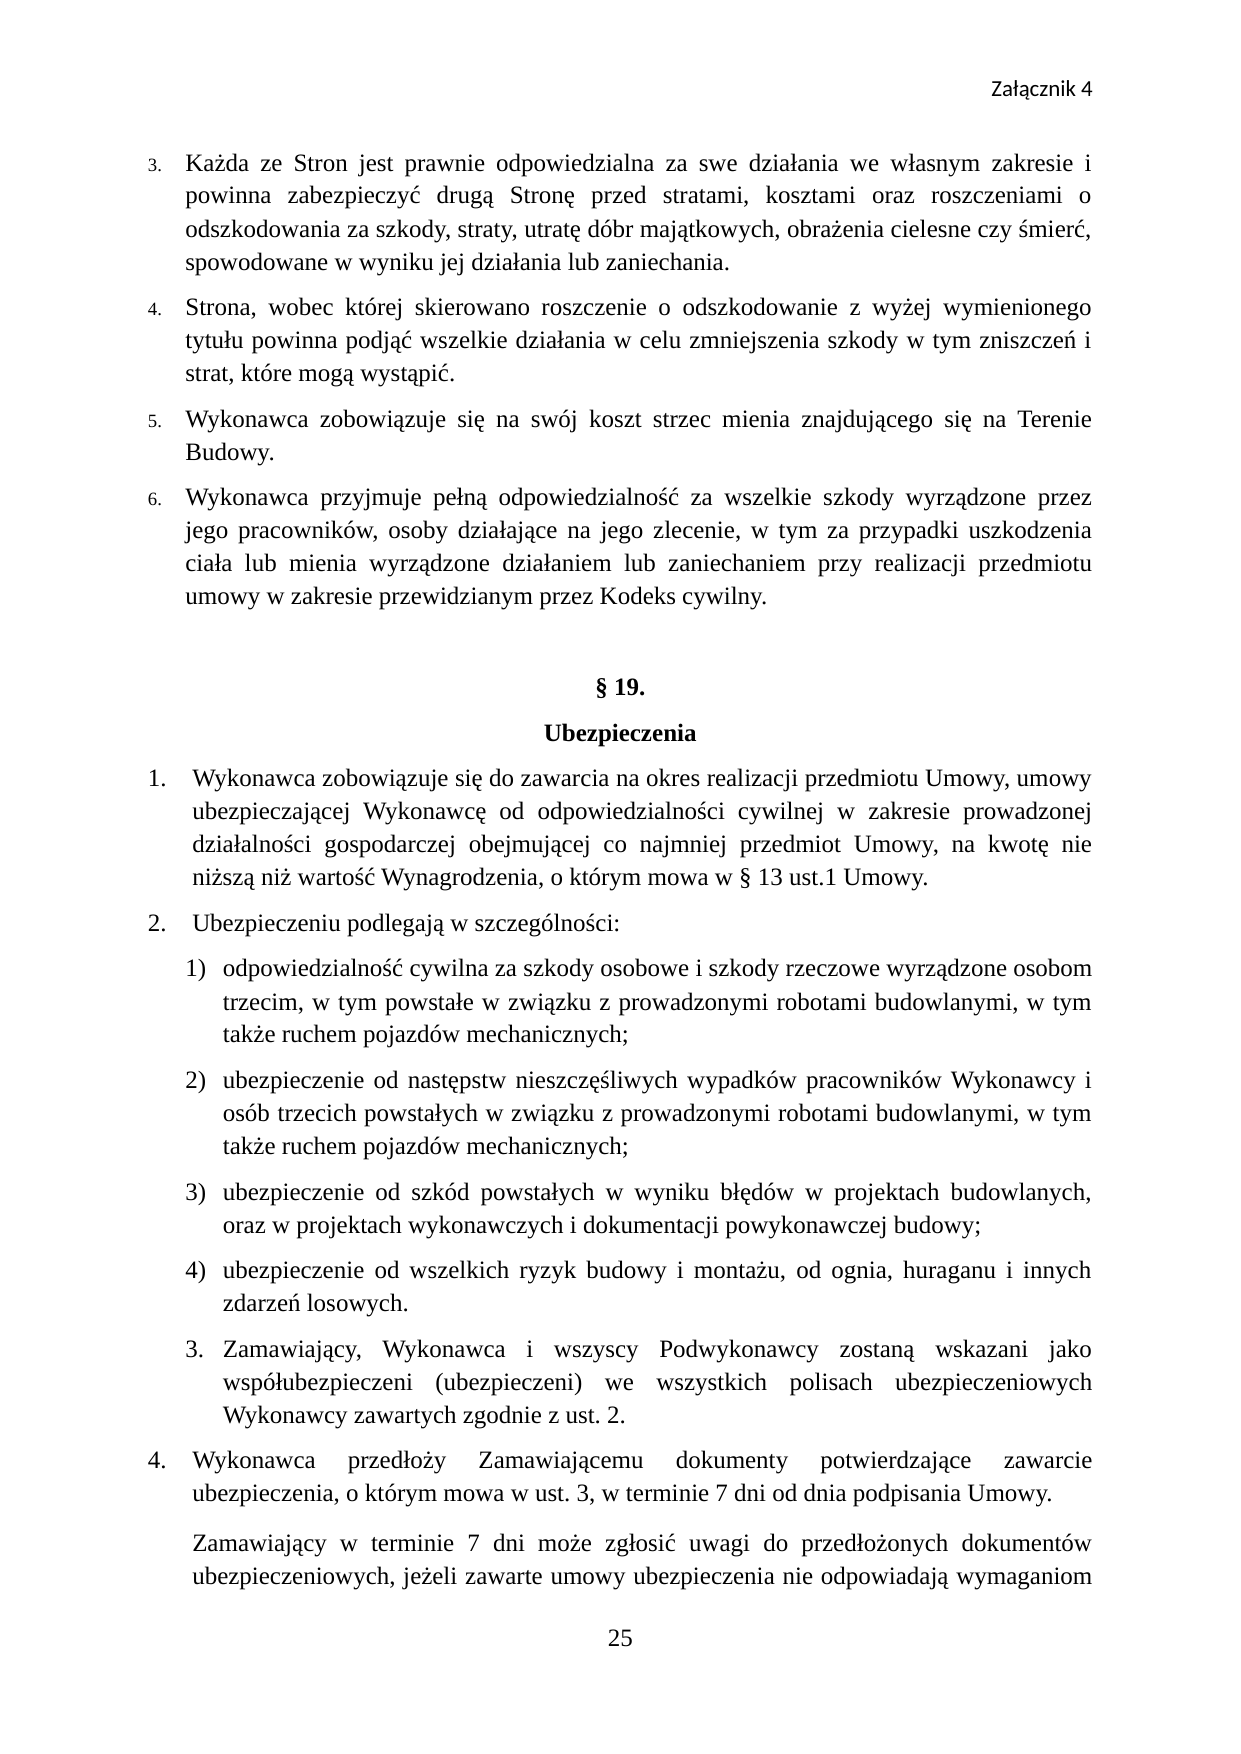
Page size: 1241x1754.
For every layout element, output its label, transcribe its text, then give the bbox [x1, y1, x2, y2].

list Ubezpieczeniu podlegają w szczególności: [148, 908, 1093, 937]
list ubezpieczenie od następstw nieszczęśliwych wypadków pracowników Wykonawcy i osób trzecich powstałych w związku z prowadzonymi robotami budowlanymi, w tym także ruchem pojazdów mechanicznych; [185, 1065, 1093, 1160]
list Strona, wobec której skierowano roszczenie o odszkodowanie z wyżej wymienionego tytułu powinna podjąć wszelkie działania w celu zmniejszenia szkody w tym zniszczeń i strat, które mogą wystąpić. [148, 292, 1093, 387]
list ubezpieczenie od wszelkich ryzyk budowy i montażu, od ognia, huraganu i innych zdarzeń losowych. [185, 1255, 1093, 1317]
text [192, 1528, 1093, 1590]
list Wykonawca przyjmuje pełną odpowiedzialność za wszelkie szkody wyrządzone przez jego pracowników, osoby działające na jego zlecenie, w tym za przypadki uszkodzenia ciała lub mienia wyrządzone działaniem lub zaniechaniem przy realizacji przedmiotu umowy w zakresie przewidzianym przez Kodeks cywilny. [148, 482, 1093, 610]
list ubezpieczenie od szkód powstałych w wyniku błędów w projektach budowlanych, oraz w projektach wykonawczych i dokumentacji powykonawczej budowy; [185, 1177, 1093, 1238]
list Wykonawca przedłoży Zamawiającemu dokumenty potwierdzające zawarcie ubezpieczenia, o którym mowa w ust. 3, w terminie 7 dni od dnia podpisania Umowy. [148, 1445, 1093, 1507]
list Wykonawca zobowiązuje się do zawarcia na okres realizacji przedmiotu Umowy, umowy ubezpieczającej Wykonawcę od odpowiedzialności cywilnej w zakresie prowadzonej działalności gospodarczej obejmującej co najmniej przedmiot Umowy, na kwotę nie niższą niż wartość Wynagrodzenia, o którym mowa w § 13 ust.1 Umowy. [148, 763, 1093, 891]
list Zamawiający, Wykonawca i wszyscy Podwykonawcy zostaną wskazani jako współubezpieczeni (ubezpieczeni) we wszystkich polisach ubezpieczeniowych Wykonawcy zawartych zgodnie z ust. 2. [185, 1334, 1093, 1428]
list Wykonawca zobowiązuje się na swój koszt strzec mienia znajdującego się na Terenie Budowy. [148, 404, 1093, 466]
text Ubezpieczenia [148, 718, 1093, 747]
subtitle § 19. [148, 672, 1093, 701]
list odpowiedzialność cywilna za szkody osobowe i szkody rzeczowe wyrządzone osobom trzecim, w tym powstałe w związku z prowadzonymi robotami budowlanymi, w tym także ruchem pojazdów mechanicznych; [185, 953, 1093, 1048]
list Każda ze Stron jest prawnie odpowiedzialna za swe działania we własnym zakresie i powinna zabezpieczyć drugą Stronę przed stratami, kosztami oraz roszczeniami o odszkodowania za szkody, straty, utratę dóbr majątkowych, obrażenia cielesne czy śmierć, spowodowane w wyniku jej działania lub zaniechania. [148, 148, 1093, 275]
